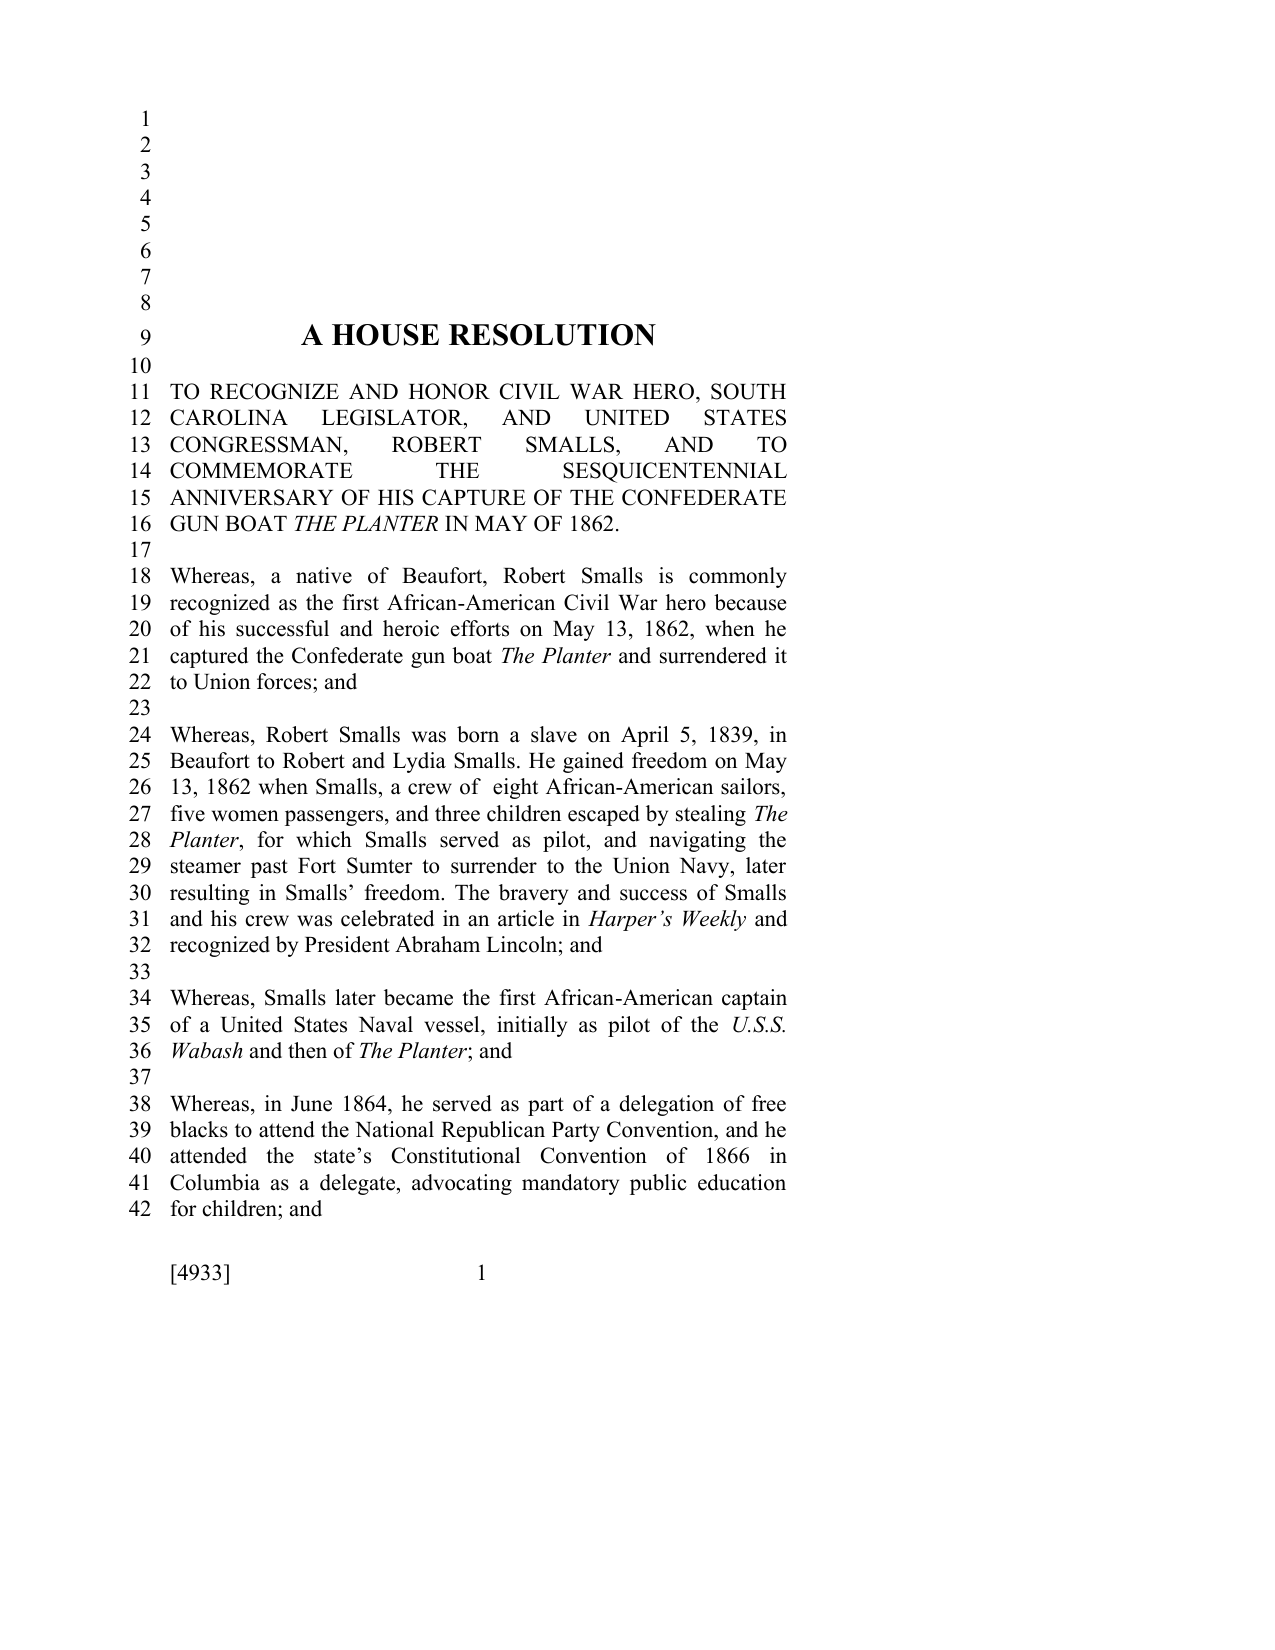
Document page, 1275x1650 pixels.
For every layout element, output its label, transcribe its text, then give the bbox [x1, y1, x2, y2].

text Whereas, Smalls later became the first African-American captain of a United States Naval vessel, initially as pilot of the U.S.S. Wabash and then of The Planter; and [169, 984, 787, 1063]
text Whereas, in June 1864, he served as part of a delegation of free blacks to attend the National Republican Party Convention, and he attended the state’s Constitutional Convention of 1866 in Columbia as a delegate, advocating mandatory public education for children; and [169, 1090, 787, 1221]
text Whereas, Robert Smalls was born a slave on April 5, 1839, in Beaufort to Robert and Lydia Smalls. He gained freedom on May 13, 1862 when Smalls, a crew of eight African-American sailors, five women passengers, and three children escaped by stealing The Planter, for which Smalls served as pilot, and navigating the steamer past Fort Sumter to surrender to the Union Navy, later resulting in Smalls’ freedom. The bravery and success of Smalls and his crew was celebrated in an article in Harper’s Weekly and recognized by President Abraham Lincoln; and [169, 721, 787, 958]
text A HOUSE RESOLUTION [169, 316, 787, 352]
text Whereas, a native of Beaufort, Robert Smalls is commonly recognized as the first African-American Civil War hero because of his successful and heroic efforts on May 13, 1862, when he captured the Confederate gun boat The Planter and surrendered it to Union forces; and [169, 563, 787, 694]
text TO RECOGNIZE AND HONOR CIVIL WAR HERO, SOUTH CAROLINA LEGISLATOR, AND UNITED STATES CONGRESSMAN, ROBERT SMALLS, AND TO COMMEMORATE THE SESQUICENTENNIAL ANNIVERSARY OF HIS CAPTURE OF THE CONFEDERATE GUN BOAT THE PLANTER IN MAY OF 1862. [169, 378, 787, 536]
